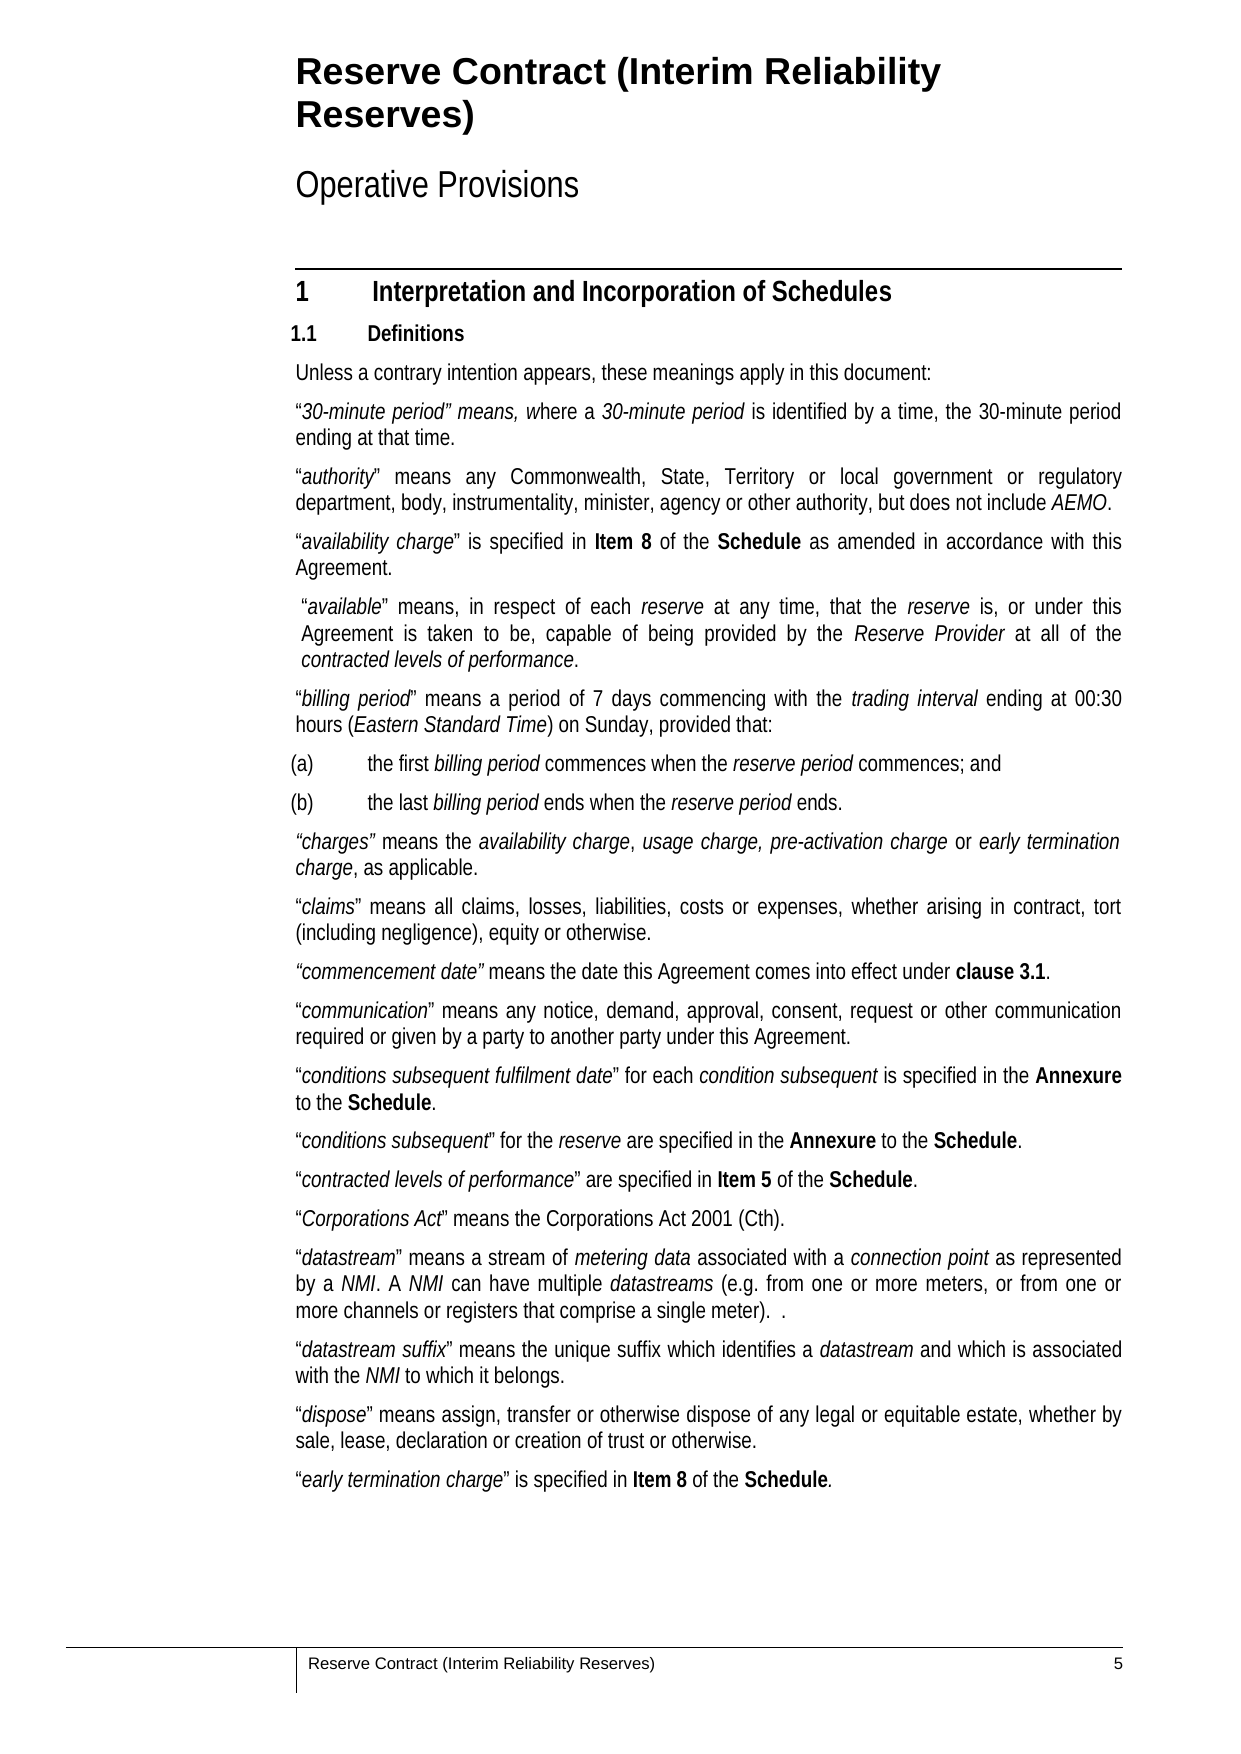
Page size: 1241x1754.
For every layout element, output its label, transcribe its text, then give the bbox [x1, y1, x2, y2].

subtitle “dispose” means assign, transfer or otherwise dispose of any legal or equitable estate, whether by sale, lease, declaration or creation of trust or otherwise. [295, 1401, 1122, 1453]
subtitle “charges” means the availability charge, usage charge, pre-activation charge or early termination charge, as applicable. [295, 828, 1122, 880]
subtitle “claims” means all claims, losses, liabilities, costs or expenses, whether arising in contract, tort (including negligence), equity or otherwise. [295, 893, 1122, 946]
subtitle “30-minute period” means, where a 30-minute period is identified by a time, the 30-minute period ending at that time. [295, 398, 1122, 450]
subtitle “conditions subsequent” for the reserve are specified in the Annexure to the Schedule. [295, 1127, 1122, 1154]
subtitle “datastream” means a stream of metering data associated with a connection point as represented by a NMI. A NMI can have multiple datastreams (e.g. from one or more meters, or from one or more channels or registers that comprise a single meter). . [295, 1244, 1122, 1323]
subtitle “available” means, in respect of each reserve at any time, that the reserve is, or under this Agreement is taken to be, capable of being provided by the Reserve Provider at all of the contracted levels of performance. [301, 593, 1122, 672]
subtitle Interpretation and Incorporation of Schedules [295, 270, 1122, 307]
text Operative Provisions [295, 163, 1122, 206]
subtitle Definitions [290, 320, 1122, 346]
subtitle the last billing period ends when the reserve period ends. [290, 789, 1122, 815]
subtitle “availability charge” is specified in Item 8 of the Schedule as amended in accordance with this Agreement. [295, 528, 1122, 581]
subtitle “contracted levels of performance” are specified in Item 5 of the Schedule. [295, 1166, 1122, 1193]
subtitle “conditions subsequent fulfilment date” for each condition subsequent is specified in the Annexure to the Schedule. [295, 1062, 1122, 1115]
subtitle “authority” means any Commonwealth, State, Territory or local government or regulatory department, body, instrumentality, minister, agency or other authority, but does not include AEMO. [295, 463, 1122, 516]
subtitle “early termination charge” is specified in Item 8 of the Schedule. [295, 1466, 1122, 1492]
subtitle “communication” means any notice, demand, approval, consent, request or other communication required or given by a party to another party under this Agreement. [295, 997, 1122, 1050]
subtitle “datastream suffix” means the unique suffix which identifies a datastream and which is associated with the NMI to which it belongs. [295, 1336, 1122, 1388]
subtitle “billing period” means a period of 7 days commencing with the trading interval ending at 00:30 hours (Eastern Standard Time) on Sunday, provided that: [295, 685, 1122, 737]
subtitle “commencement date” means the date this Agreement comes into effect under clause 3.1. [295, 958, 1122, 984]
subtitle the first billing period commences when the reserve period commences; and [290, 750, 1122, 776]
subtitle “Corporations Act” means the Corporations Act 2001 (Cth). [295, 1205, 1122, 1231]
text Unless a contrary intention appears, these meanings apply in this document: [295, 359, 1122, 385]
